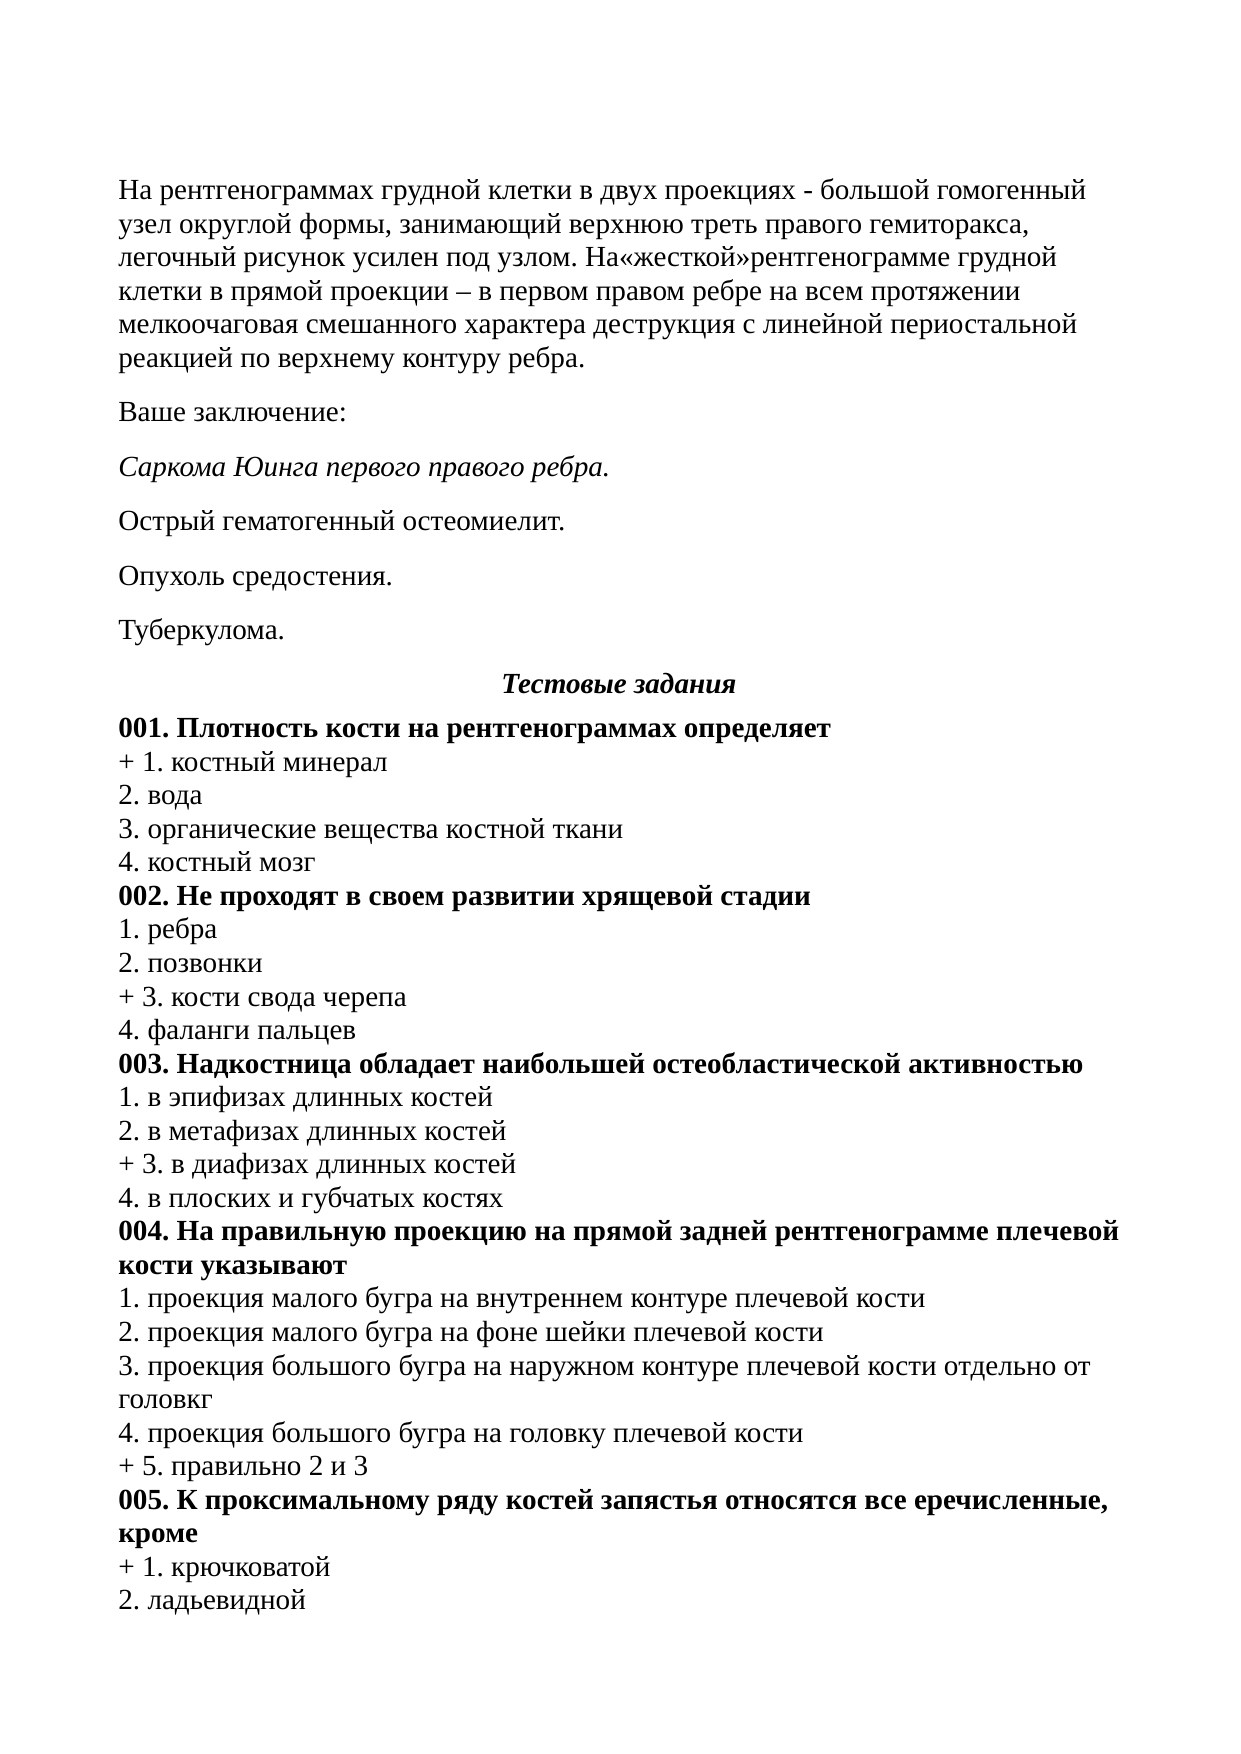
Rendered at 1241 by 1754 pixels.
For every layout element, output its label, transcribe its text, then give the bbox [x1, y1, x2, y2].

text 1. проекция малого бугра на внутреннем контуре плечевой кости [118, 1281, 1122, 1314]
text + 1. костный минерал [118, 744, 1122, 777]
text 1. в эпифизах длинных костей [118, 1079, 1122, 1113]
text + 5. правильно 2 и 3 [118, 1448, 1122, 1482]
text 4. фаланги пальцев [118, 1012, 1122, 1046]
text Туберкулома. [118, 612, 1122, 646]
text На рентгенограммах грудной клетки в двух проекциях - большой гомогенный узел округлой формы, занимающий верхнюю треть правого гемиторакса, легочный рисунок усилен под узлом. На«жесткой»рентгенограмме грудной клетки в прямой проекции – в первом правом ребре на всем протяжении мелкоочаговая смешанного характера деструкция с линейной периостальной реакцией по верхнему контуру ребра. [118, 172, 1122, 374]
text 002. Не проходят в своем развитии хрящевой стадии [118, 878, 1122, 912]
text 001. Плотность кости на рентгенограммах определяет [118, 710, 1122, 744]
text 4. проекция большого бугра на головку плечевой кости [118, 1415, 1122, 1448]
text Саркома Юинга первого правого ребра. [118, 449, 1122, 482]
text Острый гематогенный остеомиелит. [118, 503, 1122, 537]
text 4. костный мозг [118, 844, 1122, 878]
text Опухоль средостения. [118, 558, 1122, 591]
text 2. позвонки [118, 945, 1122, 979]
text 005. К проксимальному ряду костей запястья относятся все еречисленные, кроме [118, 1482, 1122, 1549]
text 004. На правильную проекцию на прямой задней рентгенограмме плечевой кости указывают [118, 1213, 1122, 1281]
text 3. проекция большого бугра на наружном контуре плечевой кости отдельно от головкг [118, 1348, 1122, 1415]
text 3. органические вещества костной ткани [118, 811, 1122, 844]
text 2. проекция малого бугра на фоне шейки плечевой кости [118, 1314, 1122, 1348]
text + 3. в диафизах длинных костей [118, 1146, 1122, 1180]
text 1. ребра [118, 912, 1122, 945]
text 2. вода [118, 777, 1122, 811]
text 2. ладьевидной [118, 1582, 1122, 1616]
text 4. в плоских и губчатых костях [118, 1180, 1122, 1213]
text + 3. кости свода черепа [118, 979, 1122, 1012]
text + 1. крючковатой [118, 1549, 1122, 1582]
text Ваше заключение: [118, 394, 1122, 428]
text Тестовые задания [118, 666, 1122, 700]
text 2. в метафизах длинных костей [118, 1113, 1122, 1146]
text 003. Надкостница обладает наибольшей остеобластической активностью [118, 1046, 1122, 1079]
